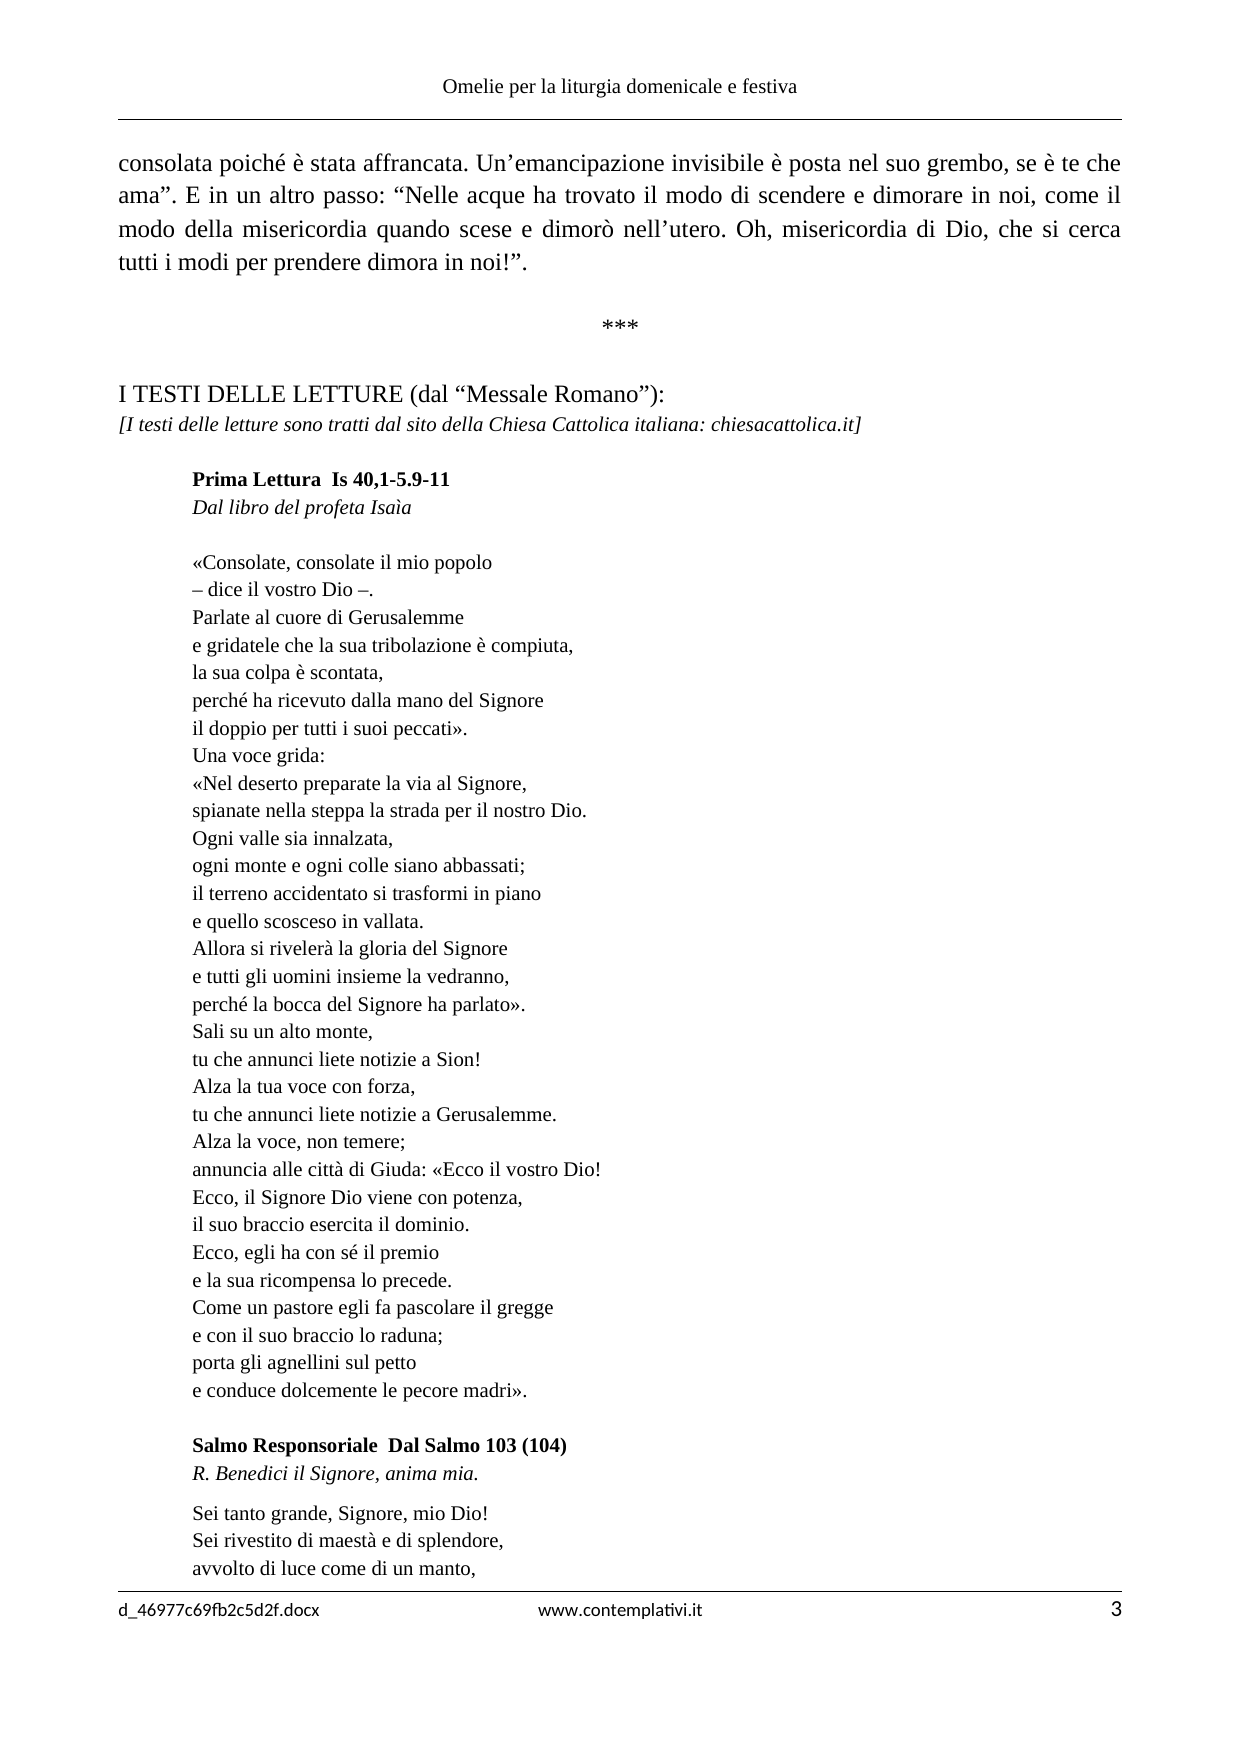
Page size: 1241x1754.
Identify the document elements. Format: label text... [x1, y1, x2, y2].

text la sua colpa è scontata, [118, 660, 1122, 684]
text Alza la tua voce con forza, [118, 1074, 1122, 1098]
text Parlate al cuore di Gerusalemme [118, 605, 1122, 629]
text *** [118, 313, 1122, 341]
text tu che annunci liete notizie a Gerusalemme. [118, 1102, 1122, 1126]
text e quello scosceso in vallata. [118, 909, 1122, 933]
text I TESTI DELLE LETTURE (dal “Messale Romano”): [118, 379, 1122, 407]
text e con il suo braccio lo raduna; [118, 1323, 1122, 1347]
text perché la bocca del Signore ha parlato». [118, 991, 1122, 1016]
text «Consolate, consolate il mio popolo [118, 550, 1122, 574]
text Ecco, egli ha con sé il premio [118, 1240, 1122, 1264]
text Come un pastore egli fa pascolare il gregge [118, 1295, 1122, 1319]
text [I testi delle letture sono tratti dal sito della Chiesa Cattolica italiana: chiesacattolica.it] [118, 412, 1122, 436]
text – dice il vostro Dio –. [118, 577, 1122, 601]
text Ogni valle sia innalzata, [118, 826, 1122, 850]
text ogni monte e ogni colle siano abbassati; [118, 853, 1122, 877]
text e tutti gli uomini insieme la vedranno, [118, 964, 1122, 988]
text «Nel deserto preparate la via al Signore, [118, 771, 1122, 795]
text tu che annunci liete notizie a Sion! [118, 1047, 1122, 1071]
text il doppio per tutti i suoi peccati». [118, 715, 1122, 739]
text Salmo Responsoriale Dal Salmo 103 (104) [118, 1433, 1122, 1457]
text Ecco, il Signore Dio viene con potenza, [118, 1185, 1122, 1209]
text perché ha ricevuto dalla mano del Signore [118, 688, 1122, 712]
text Prima Lettura Is 40,1-5.9-11 [118, 467, 1122, 491]
text Dal libro del profeta Isaìa [118, 494, 1122, 519]
text e gridatele che la sua tribolazione è compiuta, [118, 633, 1122, 657]
text Sei tanto grande, Signore, mio Dio! [118, 1501, 1122, 1525]
text porta gli agnellini sul petto [118, 1350, 1122, 1374]
text Alza la voce, non temere; [118, 1129, 1122, 1153]
text Una voce grida: [118, 743, 1122, 767]
text Allora si rivelerà la gloria del Signore [118, 936, 1122, 960]
text annuncia alle città di Giuda: «Ecco il vostro Dio! [118, 1157, 1122, 1181]
text avvolto di luce come di un manto, [118, 1556, 1122, 1580]
text il suo braccio esercita il dominio. [118, 1212, 1122, 1236]
text Sei rivestito di maestà e di splendore, [118, 1528, 1122, 1552]
text e la sua ricompensa lo precede. [118, 1267, 1122, 1292]
text R. Benedici il Signore, anima mia. [118, 1461, 1122, 1485]
text e conduce dolcemente le pecore madri». [118, 1378, 1122, 1402]
text spianate nella steppa la strada per il nostro Dio. [118, 798, 1122, 822]
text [118, 148, 1122, 275]
text il terreno accidentato si trasformi in piano [118, 881, 1122, 905]
text Sali su un alto monte, [118, 1019, 1122, 1043]
